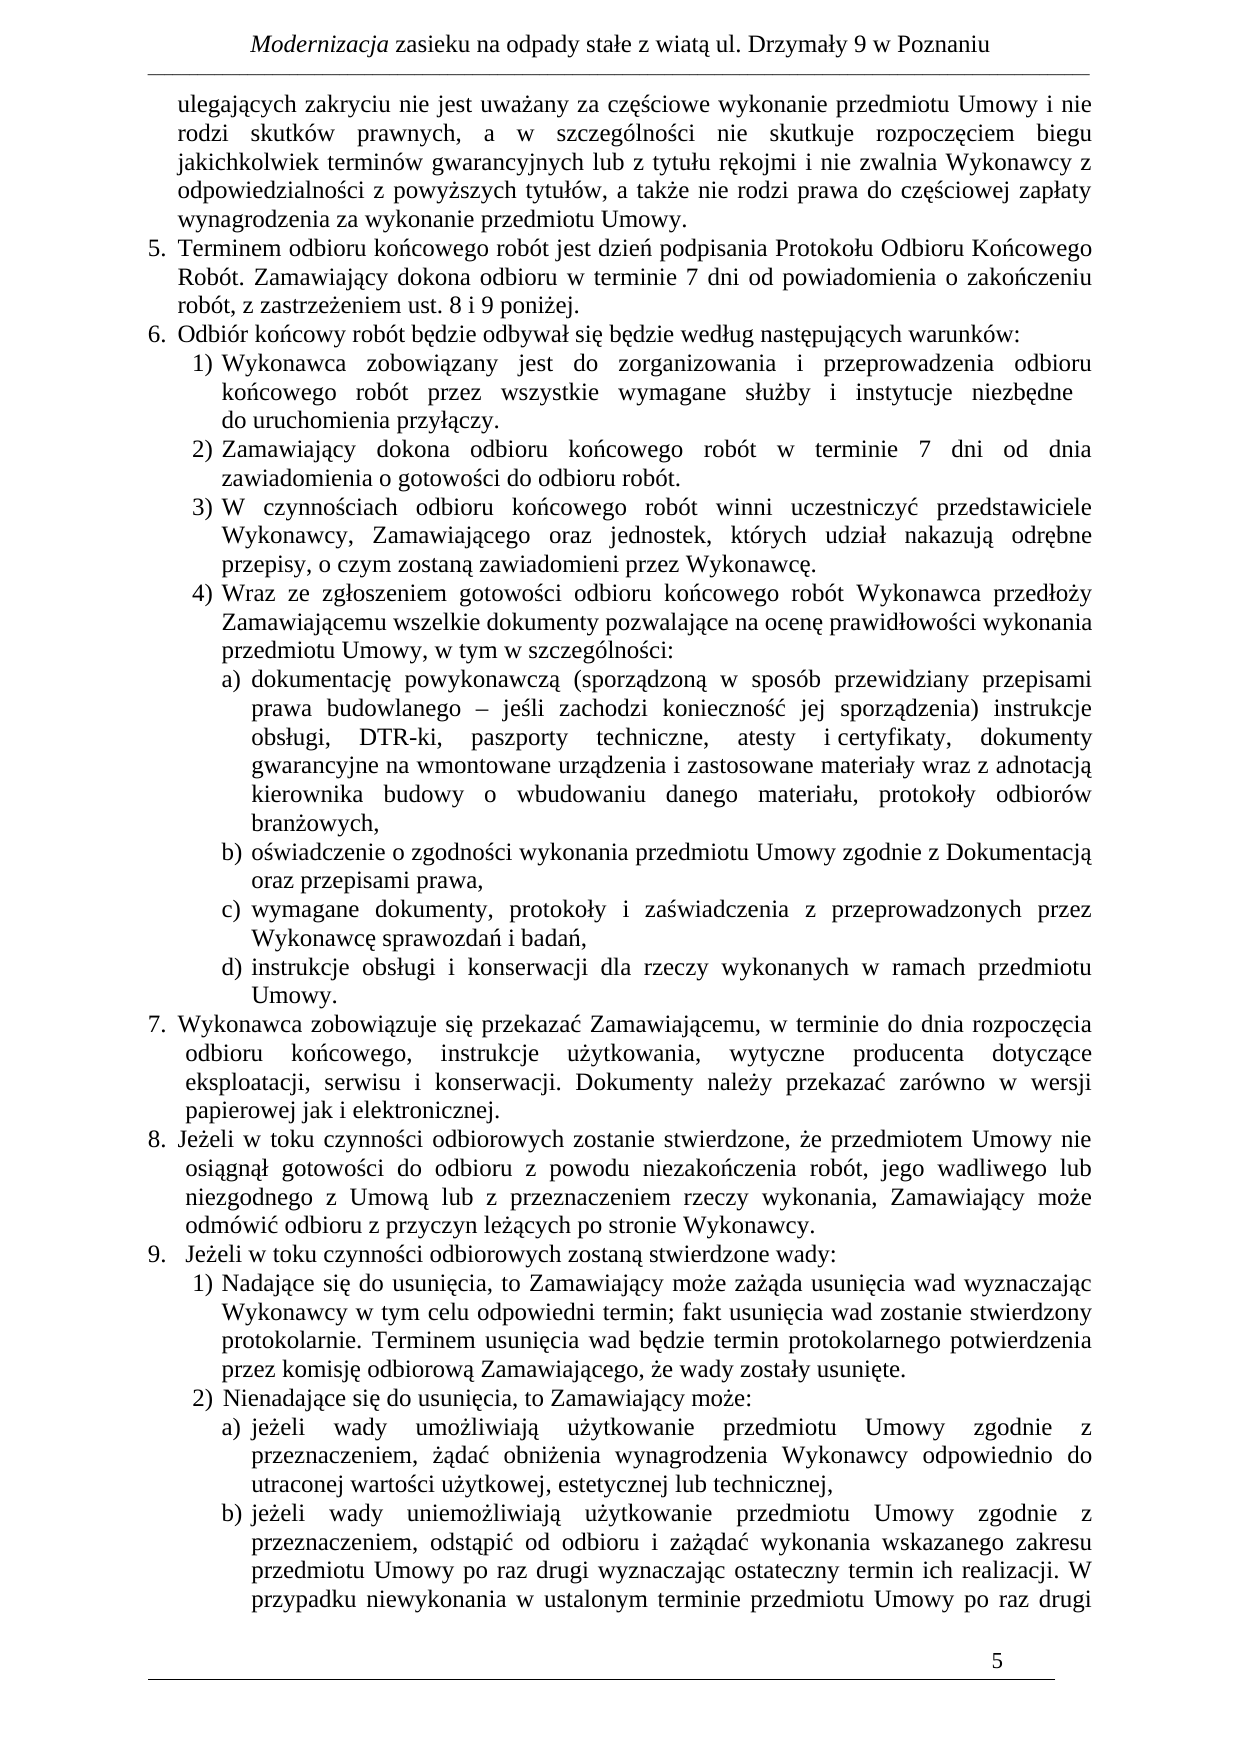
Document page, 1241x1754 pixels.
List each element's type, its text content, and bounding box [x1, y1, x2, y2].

list Wykonawca zobowiązany jest do zorganizowania i przeprowadzenia odbioru końcowego robót przez wszystkie wymagane służby i instytucje niezbędne do uruchomienia przyłączy. [192, 348, 1093, 434]
list Jeżeli w toku czynności odbiorowych zostaną stwierdzone wady: [148, 1239, 1093, 1268]
list Zamawiający dokona odbioru końcowego robót w terminie 7 dni od dnia zawiadomienia o gotowości do odbioru robót. [192, 434, 1093, 492]
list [148, 89, 1093, 233]
list Nienadające się do usunięcia, to Zamawiający może: [192, 1383, 1093, 1412]
list Nadające się do usunięcia, to Zamawiający może zażąda usunięcia wad wyznaczając Wykonawcy w tym celu odpowiedni termin; fakt usunięcia wad zostanie stwierdzony protokolarnie. Terminem usunięcia wad będzie termin protokolarnego potwierdzenia przez komisję odbiorową Zamawiającego, że wady zostały usunięte. [192, 1268, 1093, 1383]
list Terminem odbioru końcowego robót jest dzień podpisania Protokołu Odbioru Końcowego Robót. Zamawiający dokona odbioru w terminie 7 dni od powiadomienia o zakończeniu robót, z zastrzeżeniem ust. 8 i 9 poniżej. [148, 233, 1093, 319]
list wymagane dokumenty, protokoły i zaświadczenia z przeprowadzonych przez Wykonawcę sprawozdań i badań, [221, 894, 1093, 952]
list instrukcje obsługi i konserwacji dla rzeczy wykonanych w ramach przedmiotu Umowy. [221, 952, 1093, 1009]
list W czynnościach odbioru końcowego robót winni uczestniczyć przedstawiciele Wykonawcy, Zamawiającego oraz jednostek, których udział nakazują odrębne przepisy, o czym zostaną zawiadomieni przez Wykonawcę. [192, 492, 1093, 578]
list Jeżeli w toku czynności odbiorowych zostanie stwierdzone, że przedmiotem Umowy nie osiągnął gotowości do odbioru z powodu niezakończenia robót, jego wadliwego lub niezgodnego z Umową lub z przeznaczeniem rzeczy wykonania, Zamawiający może odmówić odbioru z przyczyn leżących po stronie Wykonawcy. [148, 1124, 1093, 1239]
list Wraz ze zgłoszeniem gotowości odbioru końcowego robót Wykonawca przedłoży Zamawiającemu wszelkie dokumenty pozwalające na ocenę prawidłowości wykonania przedmiotu Umowy, w tym w szczególności: [192, 578, 1093, 664]
list jeżeli wady umożliwiają użytkowanie przedmiotu Umowy zgodnie z przeznaczeniem, żądać obniżenia wynagrodzenia Wykonawcy odpowiednio do utraconej wartości użytkowej, estetycznej lub technicznej, [221, 1412, 1093, 1498]
list Odbiór końcowy robót będzie odbywał się będzie według następujących warunków: [148, 319, 1093, 348]
list oświadczenie o zgodności wykonania przedmiotu Umowy zgodnie z Dokumentacją oraz przepisami prawa, [221, 837, 1093, 894]
list Wykonawca zobowiązuje się przekazać Zamawiającemu, w terminie do dnia rozpoczęcia odbioru końcowego, instrukcje użytkowania, wytyczne producenta dotyczące eksploatacji, serwisu i konserwacji. Dokumenty należy przekazać zarówno w wersji papierowej jak i elektronicznej. [148, 1009, 1093, 1124]
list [221, 1498, 1093, 1613]
list dokumentację powykonawczą (sporządzoną w sposób przewidziany przepisami prawa budowlanego – jeśli zachodzi konieczność jej sporządzenia) instrukcje obsługi, DTR-ki, paszporty techniczne, atesty i certyfikaty, dokumenty gwarancyjne na wmontowane urządzenia i zastosowane materiały wraz z adnotacją kierownika budowy o wbudowaniu danego materiału, protokoły odbiorów branżowych, [221, 664, 1093, 837]
